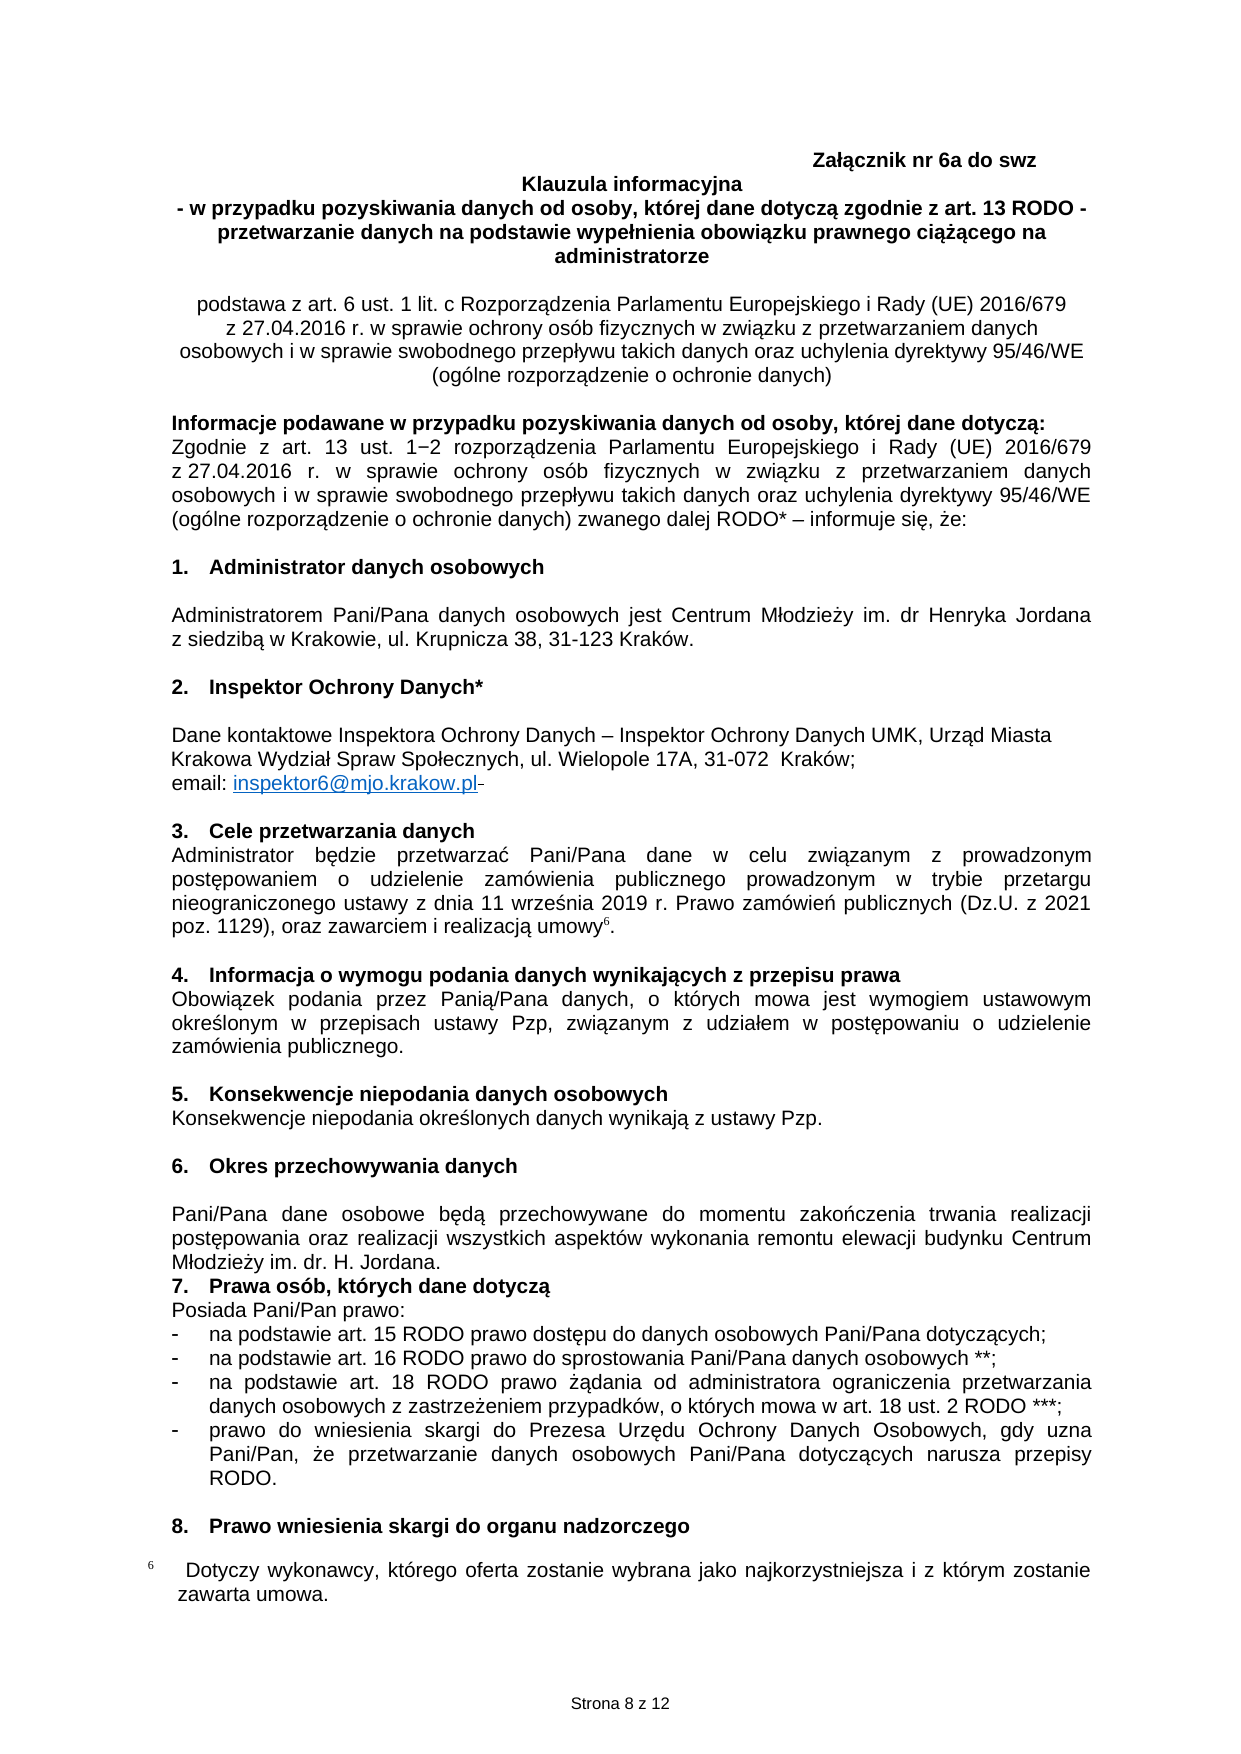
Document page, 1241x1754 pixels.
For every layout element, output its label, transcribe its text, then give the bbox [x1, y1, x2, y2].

text Administrator będzie przetwarzać Pani/Pana dane w celu związanym z prowadzonym postępowaniem o udzielenie zamówienia publicznego prowadzonym w trybie przetargu nieograniczonego ustawy z dnia 11 września 2019 r. Prawo zamówień publicznych (Dz.U. z 2021 poz. 1129), oraz zawarciem i realizacją umowy. [171, 842, 1092, 938]
text Krakowa Wydział Spraw Społecznych, ul. Wielopole 17A, 31-072 Kraków; [148, 747, 1092, 771]
list Informacja o wymogu podania danych wynikających z przepisu prawa [171, 962, 1092, 986]
text Konsekwencje niepodania określonych danych wynikają z ustawy Pzp. [171, 1106, 1092, 1130]
list Konsekwencje niepodania danych osobowych [171, 1082, 1092, 1106]
text email: inspektor6@mjo.krakow.pl [171, 771, 1092, 794]
list Prawa osób, których dane dotyczą [171, 1274, 1092, 1298]
text Administratorem Pani/Pana danych osobowych jest Centrum Młodzieży im. dr Henryka Jordana z siedzibą w Krakowie, ul. Krupnicza 38, 31-123 Kraków. [171, 603, 1092, 651]
text Dane kontaktowe Inspektora Ochrony Danych – Inspektor Ochrony Danych UMK, Urząd Miasta [171, 723, 1092, 747]
list na podstawie art. 18 RODO prawo żądania od administratora ograniczenia przetwarzania danych osobowych z zastrzeżeniem przypadków, o których mowa w art. 18 ust. 2 RODO ***; [171, 1370, 1092, 1418]
list Okres przechowywania danych [171, 1154, 1092, 1178]
text Obowiązek podania przez Panią/Pana danych, o których mowa jest wymogiem ustawowym określonym w przepisach ustawy Pzp, związanym z udziałem w postępowaniu o udzielenie zamówienia publicznego. [171, 986, 1092, 1058]
text Pani/Pana dane osobowe będą przechowywane do momentu zakończenia trwania realizacji postępowania oraz realizacji wszystkich aspektów wykonania remontu elewacji budynku Centrum Młodzieży im. dr. H. Jordana. [171, 1202, 1092, 1274]
text przetwarzanie danych na podstawie wypełnienia obowiązku prawnego ciążącego na administratorze [171, 219, 1092, 267]
text Informacje podawane w przypadku pozyskiwania danych od osoby, której dane dotyczą: [171, 411, 1092, 435]
list Inspektor Ochrony Danych* [171, 675, 1092, 699]
list Administrator danych osobowych [171, 555, 1092, 579]
list Cele przetwarzania danych [171, 818, 1092, 842]
list na podstawie art. 15 RODO prawo dostępu do danych osobowych Pani/Pana dotyczących; [171, 1322, 1092, 1346]
text podstawa z art. 6 ust. 1 lit. c Rozporządzenia Parlamentu Europejskiego i Rady (UE) 2016/679 z 27.04.2016 r. w sprawie ochrony osób fizycznych w związku z przetwarzaniem danych osobowych i w sprawie swobodnego przepływu takich danych oraz uchylenia dyrektywy 95/46/WE (ogólne rozporządzenie o ochronie danych) [171, 291, 1092, 387]
text Załącznik nr 6a do swz [738, 148, 1092, 172]
text - w przypadku pozyskiwania danych od osoby, której dane dotyczą zgodnie z art. 13 RODO - [171, 196, 1092, 219]
list prawo do wniesienia skargi do Prezesa Urzędu Ochrony Danych Osobowych, gdy uzna Pani/Pan, że przetwarzanie danych osobowych Pani/Pana dotyczących narusza przepisy RODO. [171, 1418, 1092, 1490]
text Klauzula informacyjna [171, 172, 1092, 196]
text Posiada Pani/Pan prawo: [171, 1298, 1092, 1322]
list Prawo wniesienia skargi do organu nadzorczego [171, 1514, 1092, 1538]
list na podstawie art. 16 RODO prawo do sprostowania Pani/Pana danych osobowych **; [171, 1346, 1092, 1370]
text Zgodnie z art. 13 ust. 1−2 rozporządzenia Parlamentu Europejskiego i Rady (UE) 2016/679 z 27.04.2016 r. w sprawie ochrony osób fizycznych w związku z przetwarzaniem danych osobowych i w sprawie swobodnego przepływu takich danych oraz uchylenia dyrektywy 95/46/WE (ogólne rozporządzenie o ochronie danych) zwanego dalej RODO* – informuje się, że: [171, 435, 1092, 531]
